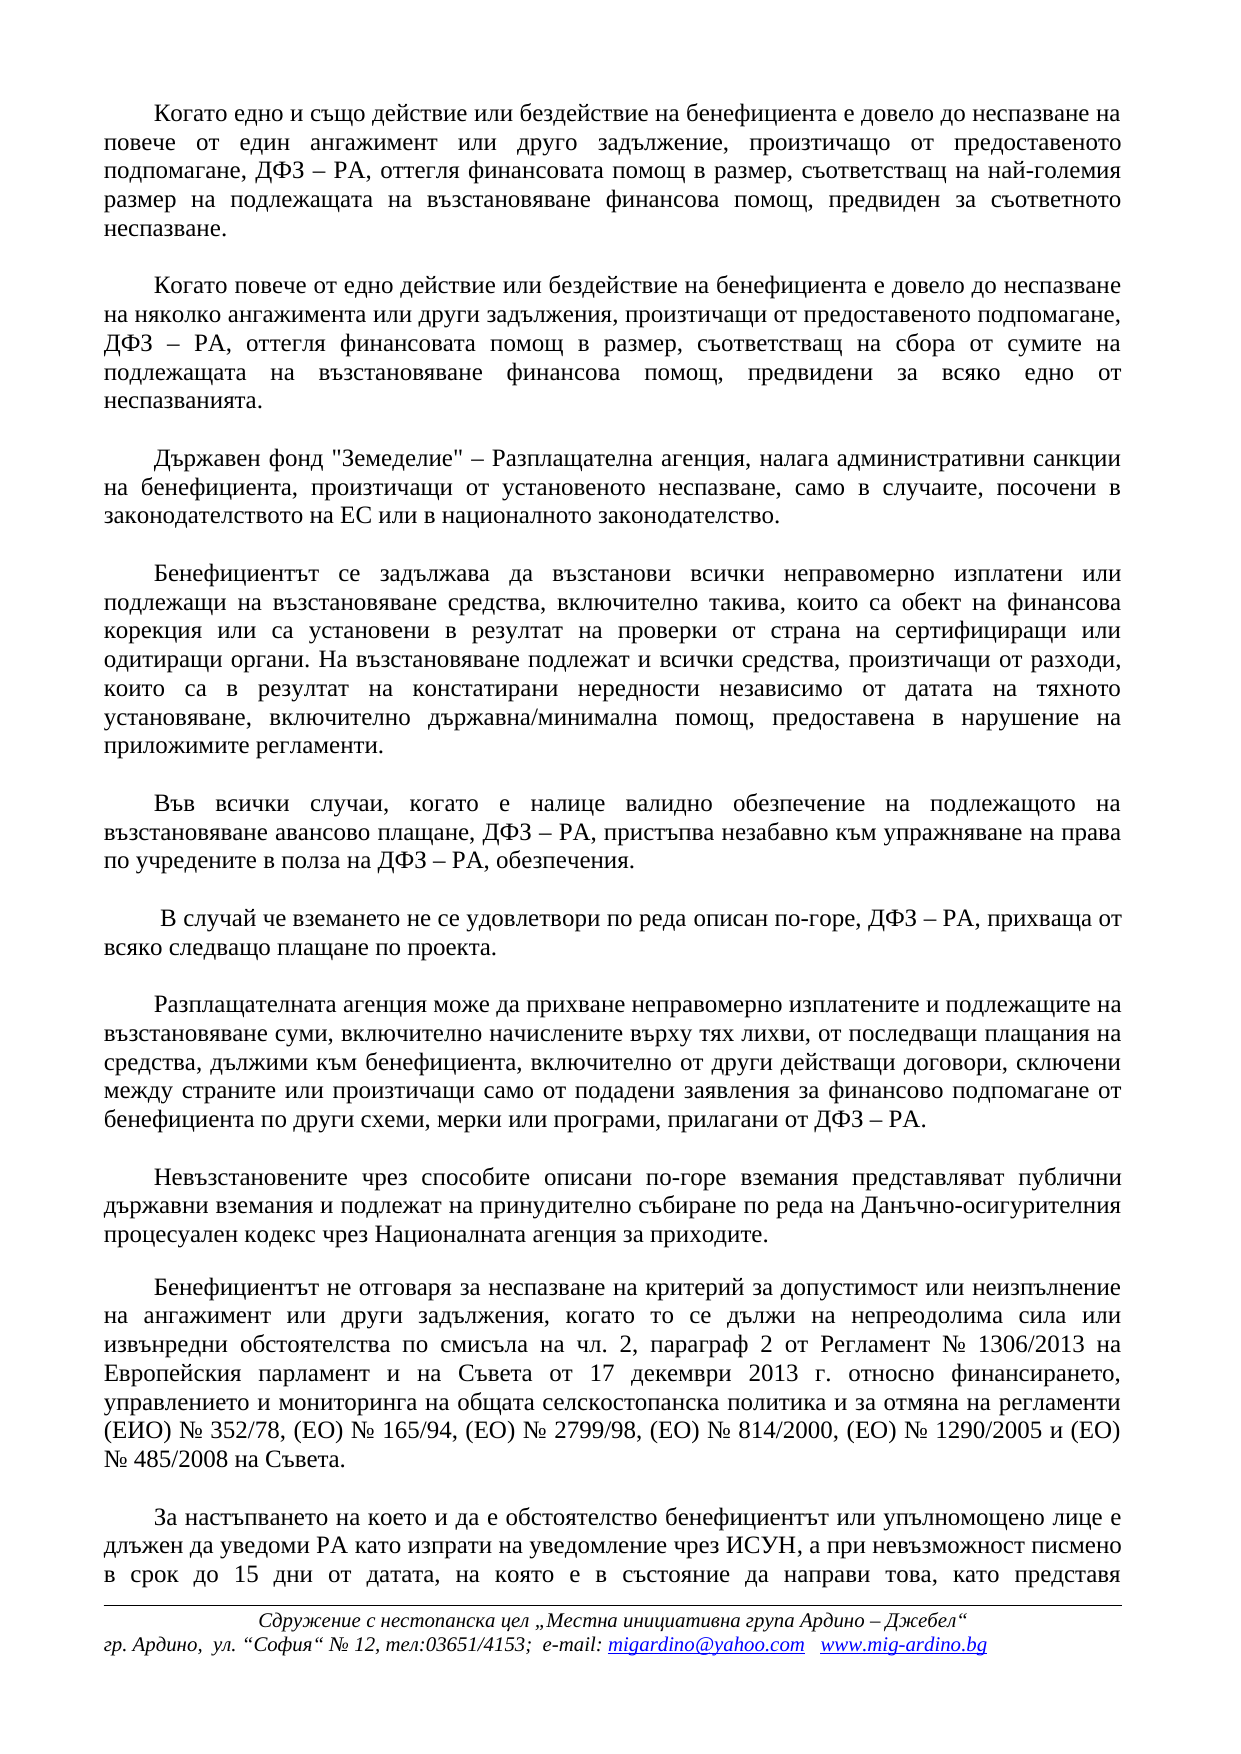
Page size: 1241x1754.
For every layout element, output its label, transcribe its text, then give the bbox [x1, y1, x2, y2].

text Когато повече от едно действие или бездействие на бенефициента е довело до неспазване на няколко ангажимента или други задължения, произтичащи от предоставеното подпомагане, ДФЗ – РА, оттегля финансовата помощ в размер, съответстващ на сбора от сумите на подлежащата на възстановяване финансова помощ, предвидени за всяко едно от неспазванията. [103, 270, 1122, 414]
text В случай че вземането не се удовлетвори по реда описан по-горе, ДФЗ – РА, прихваща от всяко следващо плащане по проекта. [103, 903, 1122, 960]
text Когато едно и също действие или бездействие на бенефициента е довело до неспазване на повече от един ангажимент или друго задължение, произтичащо от предоставеното подпомагане, ДФЗ – РА, оттегля финансовата помощ в размер, съответстващ на най-големия размер на подлежащата на възстановяване финансова помощ, предвиден за съответното неспазване. [103, 98, 1122, 242]
text Във всички случаи, когато е налице валидно обезпечение на подлежащото на възстановяване авансово плащане, ДФЗ – РА, пристъпва незабавно към упражняване на права по учредените в полза на ДФЗ – РА, обезпечения. [103, 788, 1122, 874]
text Разплащателната агенция може да прихване неправомерно изплатените и подлежащите на възстановяване суми, включително начислените върху тях лихви, от последващи плащания на средства, дължими към бенефициента, включително от други действащи договори, сключени между страните или произтичащи само от подадени заявления за финансово подпомагане от бенефициента по други схеми, мерки или програми, прилагани от ДФЗ – РА. [103, 989, 1122, 1133]
text Бенефициентът не отговаря за неспазване на критерий за допустимост или неизпълнение на ангажимент или други задължения, когато то се дължи на непреодолима сила или извънредни обстоятелства по смисъла на чл. 2, параграф 2 от Регламент № 1306/2013 на Европейския парламент и на Съвета от 17 декември 2013 г. относно финансирането, управлението и мониторинга на общата селскостопанска политика и за отмяна на регламенти (ЕИО) № 352/78, (ЕО) № 165/94, (ЕО) № 2799/98, (ЕО) № 814/2000, (ЕО) № 1290/2005 и (ЕО) № 485/2008 на Съвета. [103, 1272, 1122, 1473]
text Държавен фонд "Земеделие" – Разплащателна агенция, налага административни санкции на бенефициента, произтичащи от установеното неспазване, само в случаите, посочени в законодателството на ЕС или в националното законодателство. [103, 443, 1122, 529]
text Бенефициентът се задължава да възстанови всички неправомерно изплатени или подлежащи на възстановяване средства, включително такива, които са обект на финансова корекция или са установени в резултат на проверки от страна на сертифициращи или одитиращи органи. На възстановяване подлежат и всички средства, произтичащи от разходи, които са в резултат на констатирани нередности независимо от датата на тяхното установяване, включително държавна/минимална помощ, предоставена в нарушение на приложимите регламенти. [103, 558, 1122, 759]
text Невъзстановените чрез способите описани по-горе вземания представляват публични държавни вземания и подлежат на принудително събиране по реда на Данъчно-осигурителния процесуален кодекс чрез Националната агенция за приходите. [103, 1162, 1122, 1248]
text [103, 1502, 1122, 1588]
